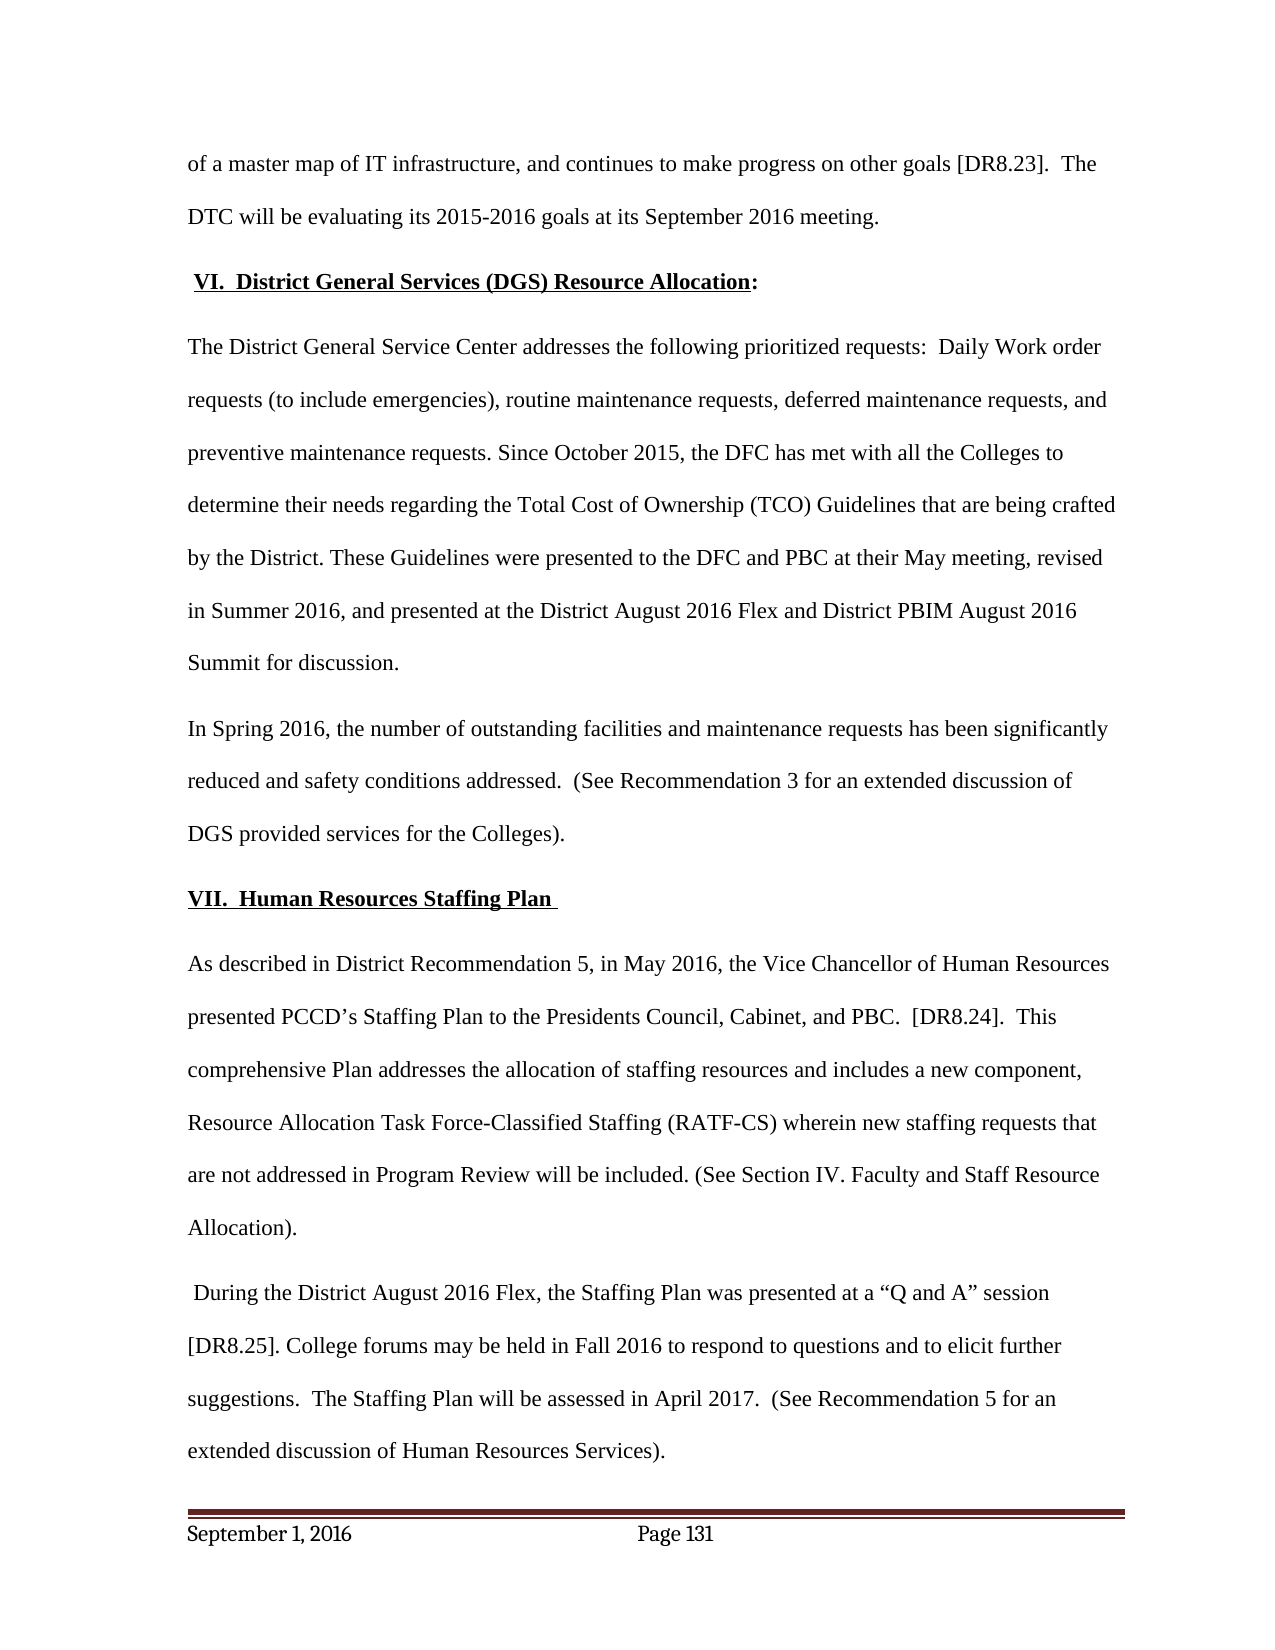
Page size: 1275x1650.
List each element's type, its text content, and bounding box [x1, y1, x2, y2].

text VI. District General Services (DGS) Resource Allocation: [187, 268, 1125, 294]
text In Spring 2016, the number of outstanding facilities and maintenance requests has been significantly reduced and safety conditions addressed. (See Recommendation 3 for an extended discussion of DGS provided services for the Colleges). [187, 714, 1125, 846]
text As described in District Recommendation 5, in May 2016, the Vice Chancellor of Human Resources presented PCCD’s Staffing Plan to the Presidents Council, Cabinet, and PBC. [DR8.24]. This comprehensive Plan addresses the allocation of staffing resources and includes a new component, Resource Allocation Task Force-Classified Staffing (RATF-CS) wherein new staffing requests that are not addressed in Program Review will be included. (See Section IV. Faculty and Staff Resource Allocation). [187, 950, 1125, 1240]
text During the District August 2016 Flex, the Staffing Plan was presented at a “Q and A” session [DR8.25]. College forums may be held in Fall 2016 to respond to questions and to elicit further suggestions. The Staffing Plan will be assessed in April 2017. (See Recommendation 5 for an extended discussion of Human Resources Services). [187, 1279, 1125, 1464]
text The District General Service Center addresses the following prioritized requests: Daily Work order requests (to include emergencies), routine maintenance requests, deferred maintenance requests, and preventive maintenance requests. Since October 2015, the DFC has met with all the Colleges to determine their needs regarding the Total Cost of Ownership (TCO) Guidelines that are being crafted by the District. These Guidelines were presented to the DFC and PBC at their May meeting, revised in Summer 2016, and presented at the District August 2016 Flex and District PBIM August 2016 Summit for discussion. [187, 333, 1125, 676]
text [187, 150, 1125, 229]
text VII. Human Resources Staffing Plan [187, 885, 1125, 912]
